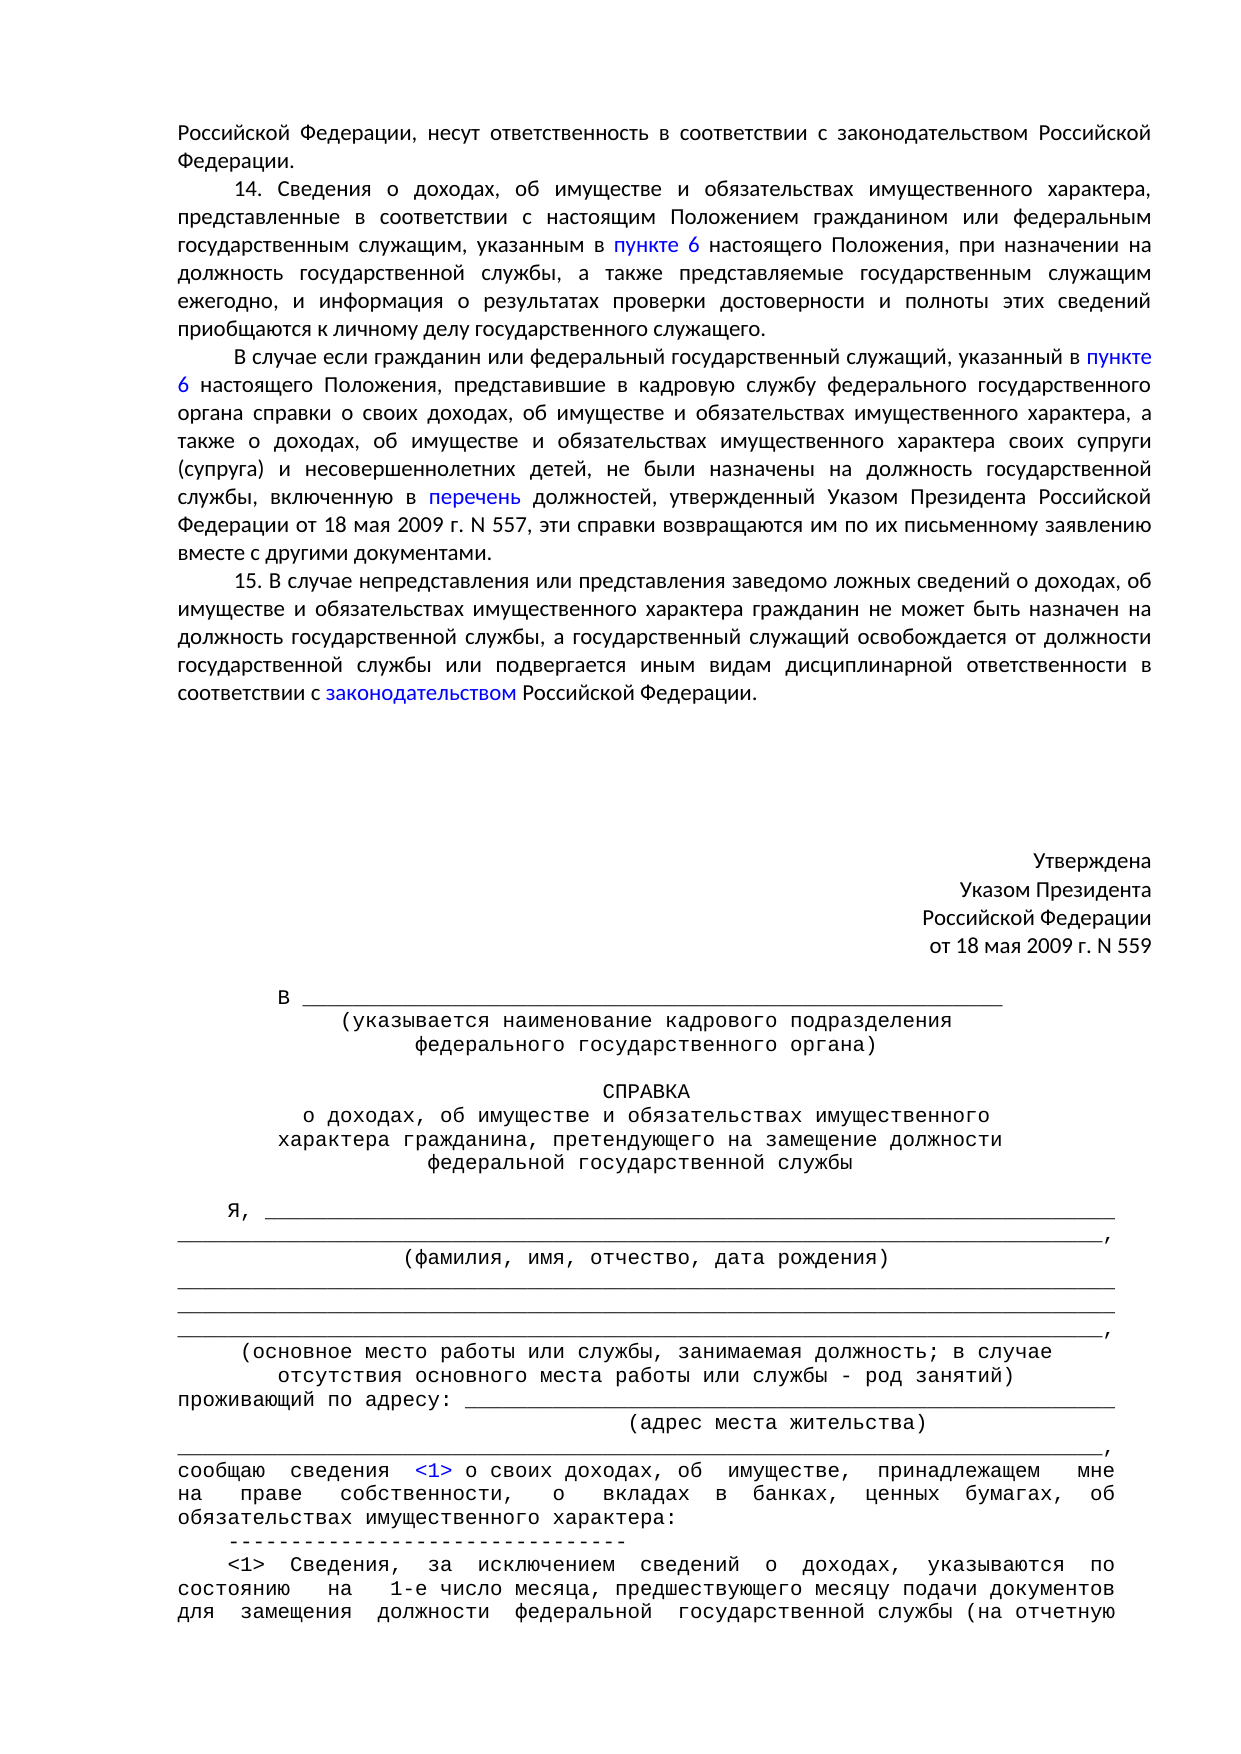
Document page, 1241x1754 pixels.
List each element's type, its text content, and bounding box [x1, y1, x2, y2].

text сообщаю сведения <1> о своих доходах, об имуществе, принадлежащем мне [177, 1460, 1152, 1483]
text 15. В случае непредставления или представления заведомо ложных сведений о доходах, об имуществе и обязательствах имущественного характера гражданин не может быть назначен на должность государственной службы, а государственный служащий освобождается от должности государственной службы или подвергается иным видам дисциплинарной ответственности в соответствии с законодательством Российской Федерации. [177, 566, 1152, 707]
text (фамилия, имя, отчество, дата рождения) [177, 1247, 1152, 1271]
text ___________________________________________________________________________ [177, 1271, 1152, 1294]
text СПРАВКА [177, 1081, 1152, 1105]
text о доходах, об имуществе и обязательствах имущественного [177, 1105, 1152, 1129]
text (адрес места жительства) [177, 1412, 1152, 1436]
text (указывается наименование кадрового подразделения [177, 1010, 1152, 1034]
text (основное место работы или службы, занимаемая должность; в случае [177, 1341, 1152, 1365]
text __________________________________________________________________________, [177, 1318, 1152, 1341]
text __________________________________________________________________________, [177, 1223, 1152, 1247]
text Российской Федерации [177, 903, 1152, 931]
text В ________________________________________________________ [177, 987, 1152, 1010]
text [177, 118, 1152, 174]
text В случае если гражданин или федеральный государственный служащий, указанный в пункте 6 настоящего Положения, представившие в кадровую службу федерального государственного органа справки о своих доходах, об имуществе и обязательствах имущественного характера, а также о доходах, об имуществе и обязательствах имущественного характера своих супруги (супруга) и несовершеннолетних детей, не были назначены на должность государственной службы, включенную в перечень должностей, утвержденный Указом Президента Российской Федерации от 18 мая 2009 г. N 557, эти справки возвращаются им по их письменному заявлению вместе с другими документами. [177, 342, 1152, 566]
text федеральной государственной службы [177, 1152, 1152, 1176]
text __________________________________________________________________________, [177, 1436, 1152, 1460]
text федерального государственного органа) [177, 1034, 1152, 1058]
text проживающий по адресу: ____________________________________________________ [177, 1389, 1152, 1412]
text -------------------------------- [177, 1531, 1152, 1554]
text на праве собственности, о вкладах в банках, ценных бумагах, об [177, 1483, 1152, 1507]
text Указом Президента [177, 875, 1152, 903]
text обязательствах имущественного характера: [177, 1507, 1152, 1531]
text отсутствия основного места работы или службы - род занятий) [177, 1365, 1152, 1389]
text <1> Сведения, за исключением сведений о доходах, указываются по [177, 1554, 1152, 1578]
text Я, ____________________________________________________________________ [177, 1199, 1152, 1223]
text для замещения должности федеральной государственной службы (на отчетную [177, 1602, 1152, 1625]
text Утверждена [177, 847, 1152, 875]
text характера гражданина, претендующего на замещение должности [177, 1129, 1152, 1152]
text состоянию на 1-е число месяца, предшествующего месяцу подачи документов [177, 1578, 1152, 1602]
text от 18 мая 2009 г. N 559 [177, 931, 1152, 959]
text ___________________________________________________________________________ [177, 1294, 1152, 1318]
text 14. Сведения о доходах, об имуществе и обязательствах имущественного характера, представленные в соответствии с настоящим Положением гражданином или федеральным государственным служащим, указанным в пункте 6 настоящего Положения, при назначении на должность государственной службы, а также представляемые государственным служащим ежегодно, и информация о результатах проверки достоверности и полноты этих сведений приобщаются к личному делу государственного служащего. [177, 174, 1152, 342]
